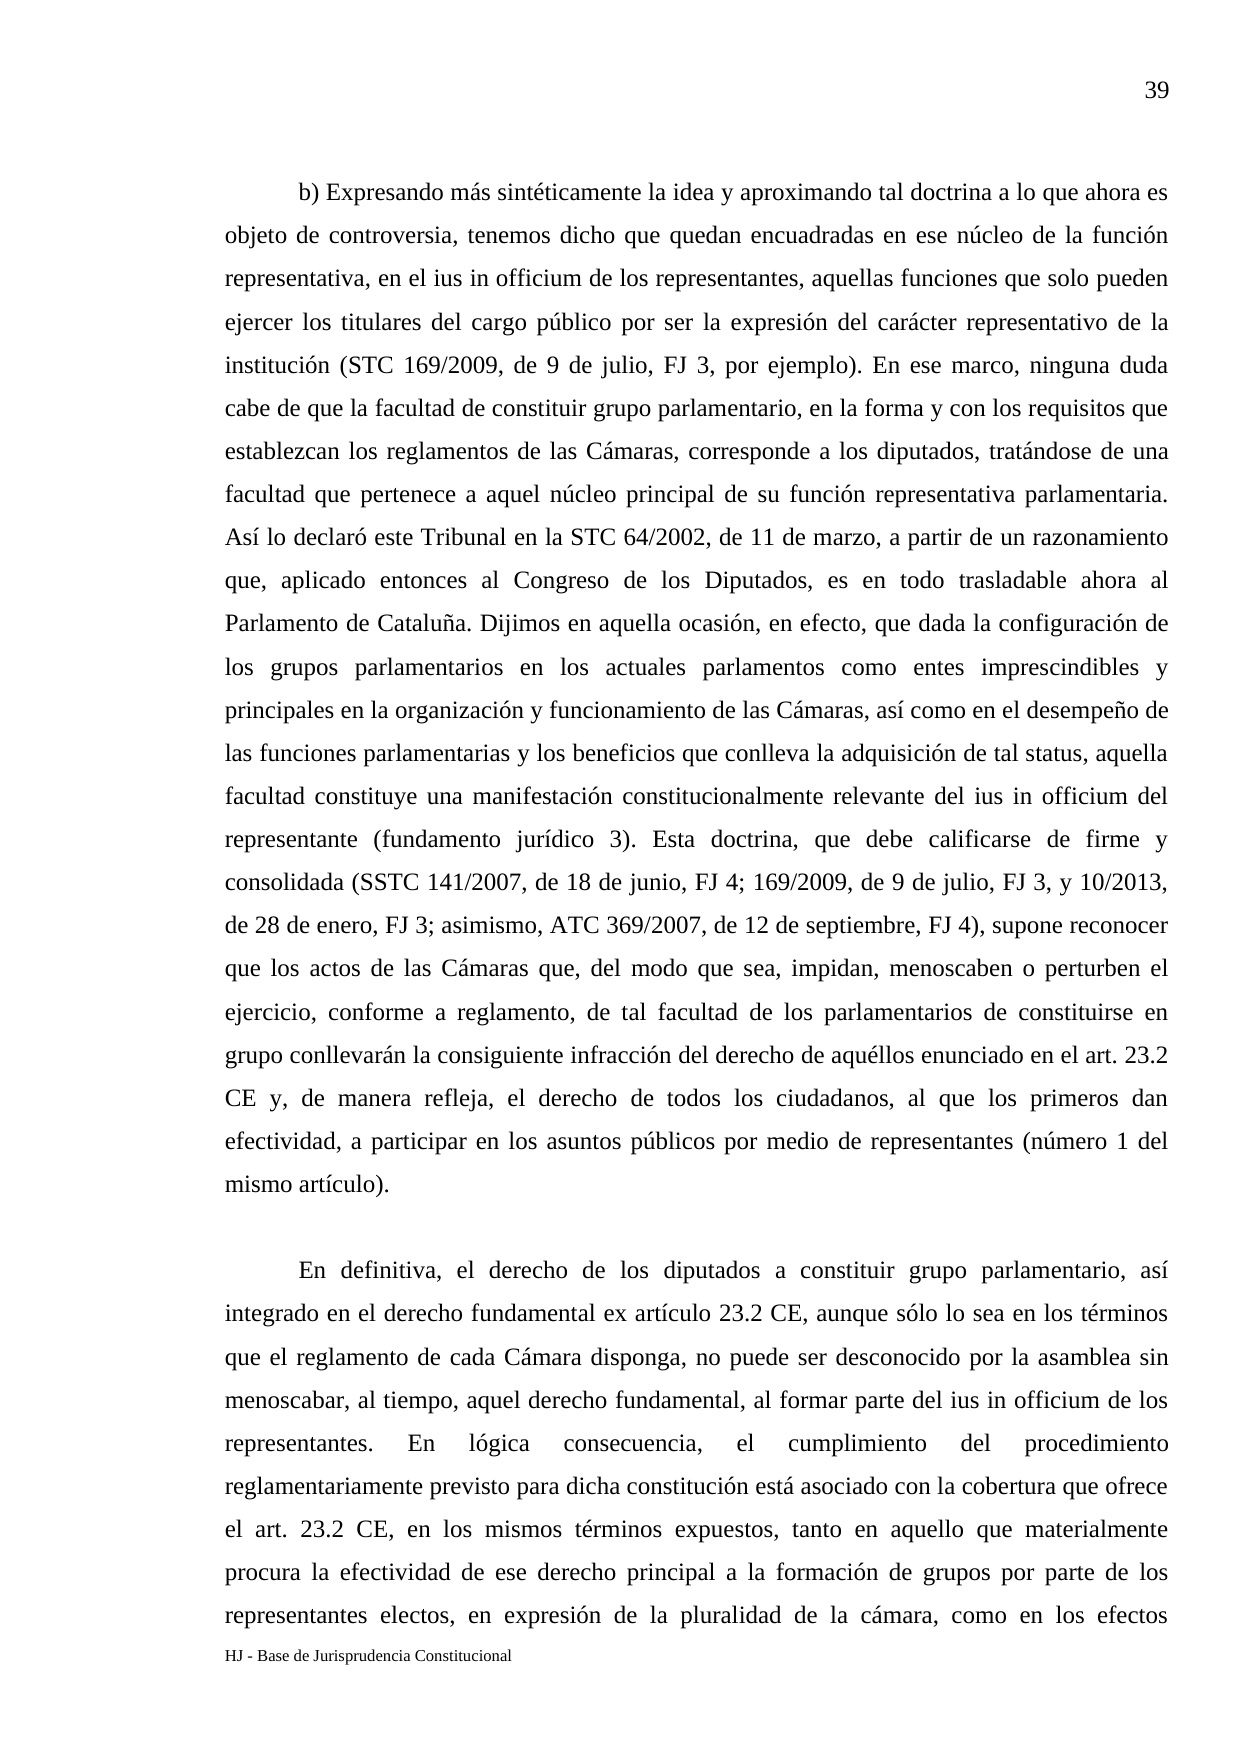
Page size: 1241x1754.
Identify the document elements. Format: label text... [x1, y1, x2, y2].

text b) Expresando más sintéticamente la idea y aproximando tal doctrina a lo que ahora es objeto de controversia, tenemos dicho que quedan encuadradas en ese núcleo de la función representativa, en el ius in officium de los representantes, aquellas funciones que solo pueden ejercer los titulares del cargo público por ser la expresión del carácter representativo de la institución (STC 169/2009, de 9 de julio, FJ 3, por ejemplo). En ese marco, ninguna duda cabe de que la facultad de constituir grupo parlamentario, en la forma y con los requisitos que establezcan los reglamentos de las Cámaras, corresponde a los diputados, tratándose de una facultad que pertenece a aquel núcleo principal de su función representativa parlamentaria. Así lo declaró este Tribunal en la STC 64/2002, de 11 de marzo, a partir de un razonamiento que, aplicado entonces al Congreso de los Diputados, es en todo trasladable ahora al Parlamento de Cataluña. Dijimos en aquella ocasión, en efecto, que dada la configuración de los grupos parlamentarios en los actuales parlamentos como entes imprescindibles y principales en la organización y funcionamiento de las Cámaras, así como en el desempeño de las funciones parlamentarias y los beneficios que conlleva la adquisición de tal status, aquella facultad constituye una manifestación constitucionalmente relevante del ius in officium del representante (fundamento jurídico 3). Esta doctrina, que debe calificarse de firme y consolidada (SSTC 141/2007, de 18 de junio, FJ 4; 169/2009, de 9 de julio, FJ 3, y 10/2013, de 28 de enero, FJ 3; asimismo, ATC 369/2007, de 12 de septiembre, FJ 4), supone reconocer que los actos de las Cámaras que, del modo que sea, impidan, menoscaben o perturben el ejercicio, conforme a reglamento, de tal facultad de los parlamentarios de constituirse en grupo conllevarán la consiguiente infracción del derecho de aquéllos enunciado en el art. 23.2 CE y, de manera refleja, el derecho de todos los ciudadanos, al que los primeros dan efectividad, a participar en los asuntos públicos por medio de representantes (número 1 del mismo artículo). [224, 177, 1169, 1198]
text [224, 1255, 1169, 1629]
